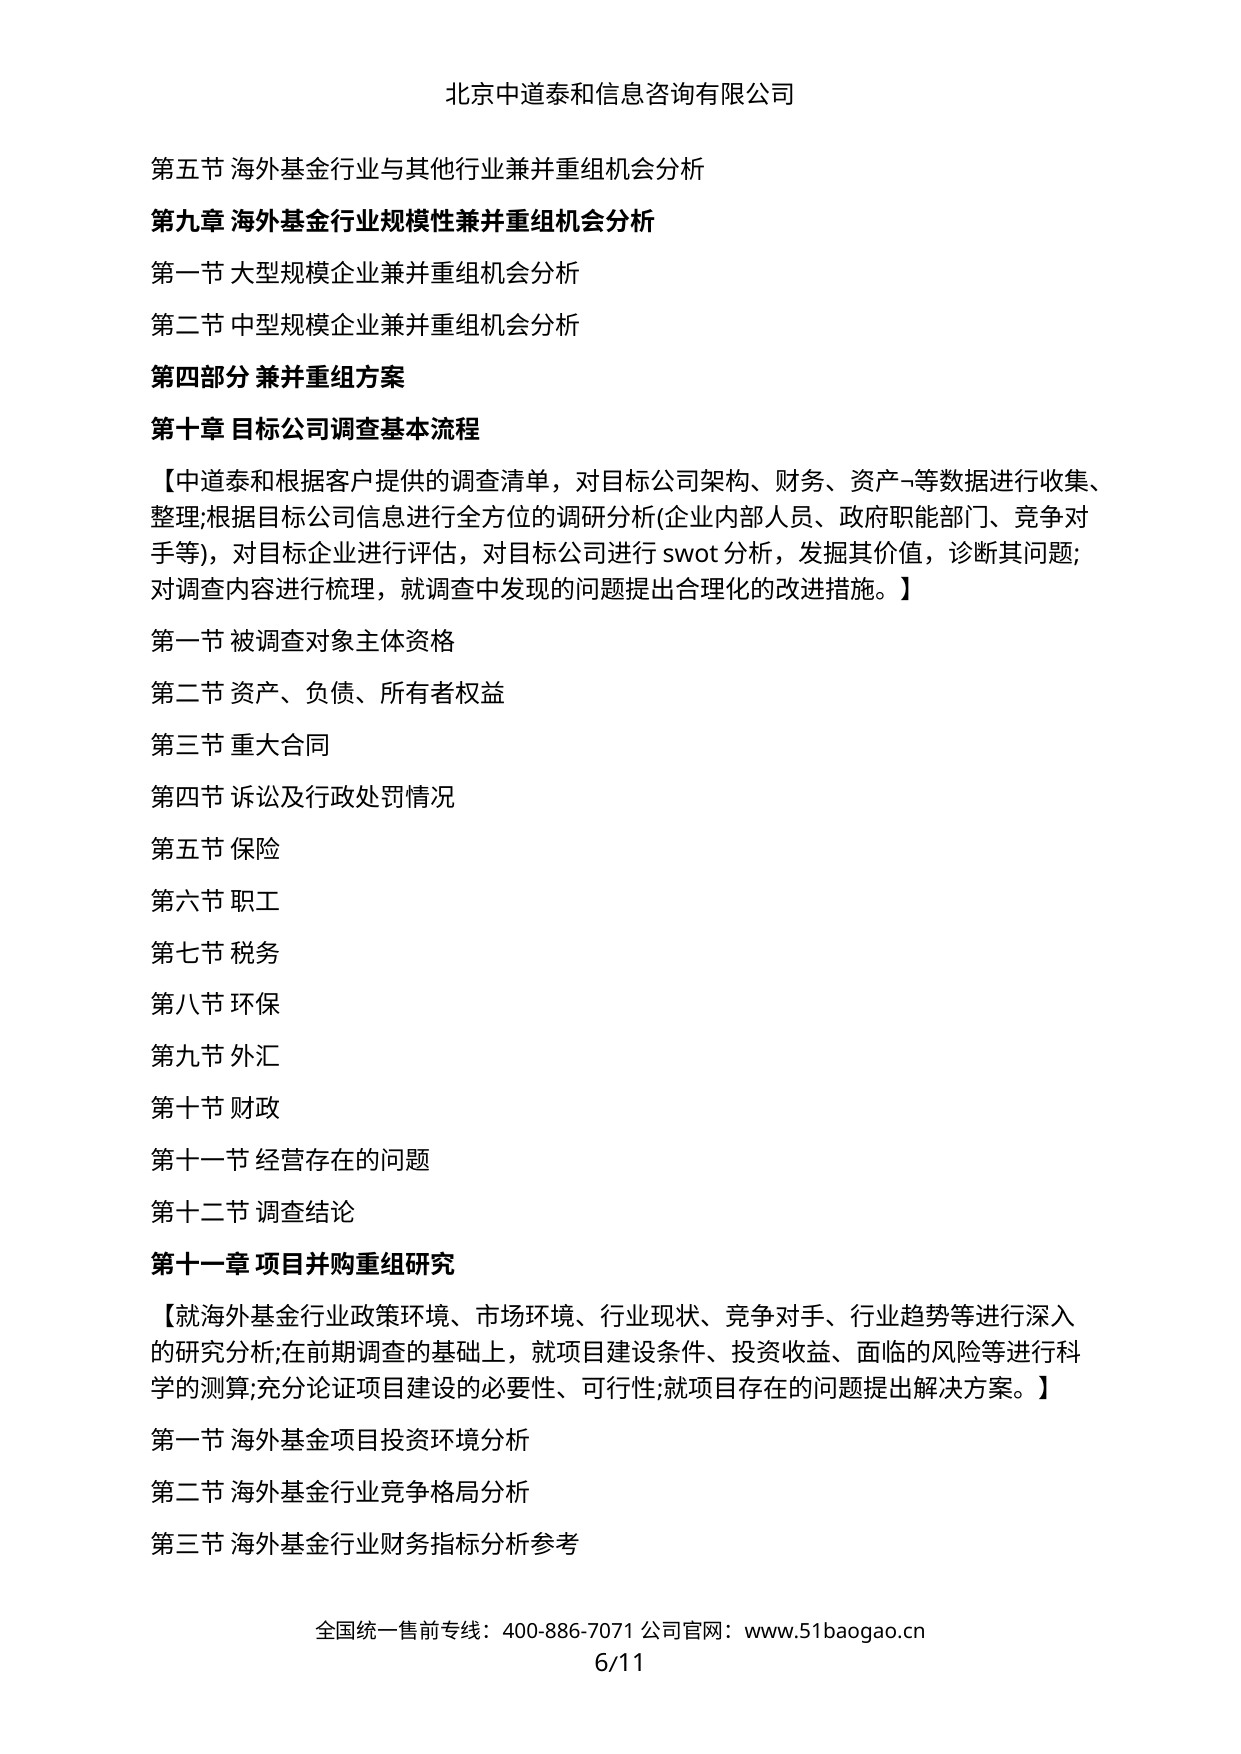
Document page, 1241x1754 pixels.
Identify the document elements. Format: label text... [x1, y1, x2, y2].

text 第二节 中型规模企业兼并重组机会分析 [150, 306, 1090, 342]
text 第九章 海外基金行业规模性兼并重组机会分析 [150, 202, 1090, 238]
text 第十一章 项目并购重组研究 [150, 1244, 1090, 1281]
text 第二节 资产、负债、所有者权益 [150, 674, 1090, 710]
text 第九节 外汇 [150, 1037, 1090, 1073]
text 第二节 海外基金行业竞争格局分析 [150, 1472, 1090, 1509]
text 第十节 财政 [150, 1089, 1090, 1125]
text 第一节 海外基金项目投资环境分析 [150, 1421, 1090, 1457]
text 第八节 环保 [150, 985, 1090, 1021]
text 第一节 被调查对象主体资格 [150, 622, 1090, 658]
text 第五节 海外基金行业与其他行业兼并重组机会分析 [150, 150, 1090, 186]
text 第七节 税务 [150, 933, 1090, 969]
text 第十二节 调查结论 [150, 1192, 1090, 1229]
text 第五节 保险 [150, 829, 1090, 866]
text 第一节 大型规模企业兼并重组机会分析 [150, 254, 1090, 290]
text 【中道泰和根据客户提供的调查清单，对目标公司架构、财务、资产¬等数据进行收集、整理;根据目标公司信息进行全方位的调研分析(企业内部人员、政府职能部门、竞争对手等)，对目标企业进行评估，对目标公司进行swot分析，发掘其价值，诊断其问题;对调查内容进行梳理，就调查中发现的问题提出合理化的改进措施。】 [150, 461, 1090, 606]
text 第四部分 兼并重组方案 [150, 357, 1090, 394]
text 第六节 职工 [150, 881, 1090, 917]
text 第十章 目标公司调查基本流程 [150, 409, 1090, 446]
text 第四节 诉讼及行政处罚情况 [150, 777, 1090, 814]
text 第三节 海外基金行业财务指标分析参考 [150, 1524, 1090, 1561]
text 【就海外基金行业政策环境、市场环境、行业现状、竞争对手、行业趋势等进行深入的研究分析;在前期调查的基础上，就项目建设条件、投资收益、面临的风险等进行科学的测算;充分论证项目建设的必要性、可行性;就项目存在的问题提出解决方案。】 [150, 1296, 1090, 1405]
text 第三节 重大合同 [150, 726, 1090, 762]
text 第十一节 经营存在的问题 [150, 1141, 1090, 1177]
